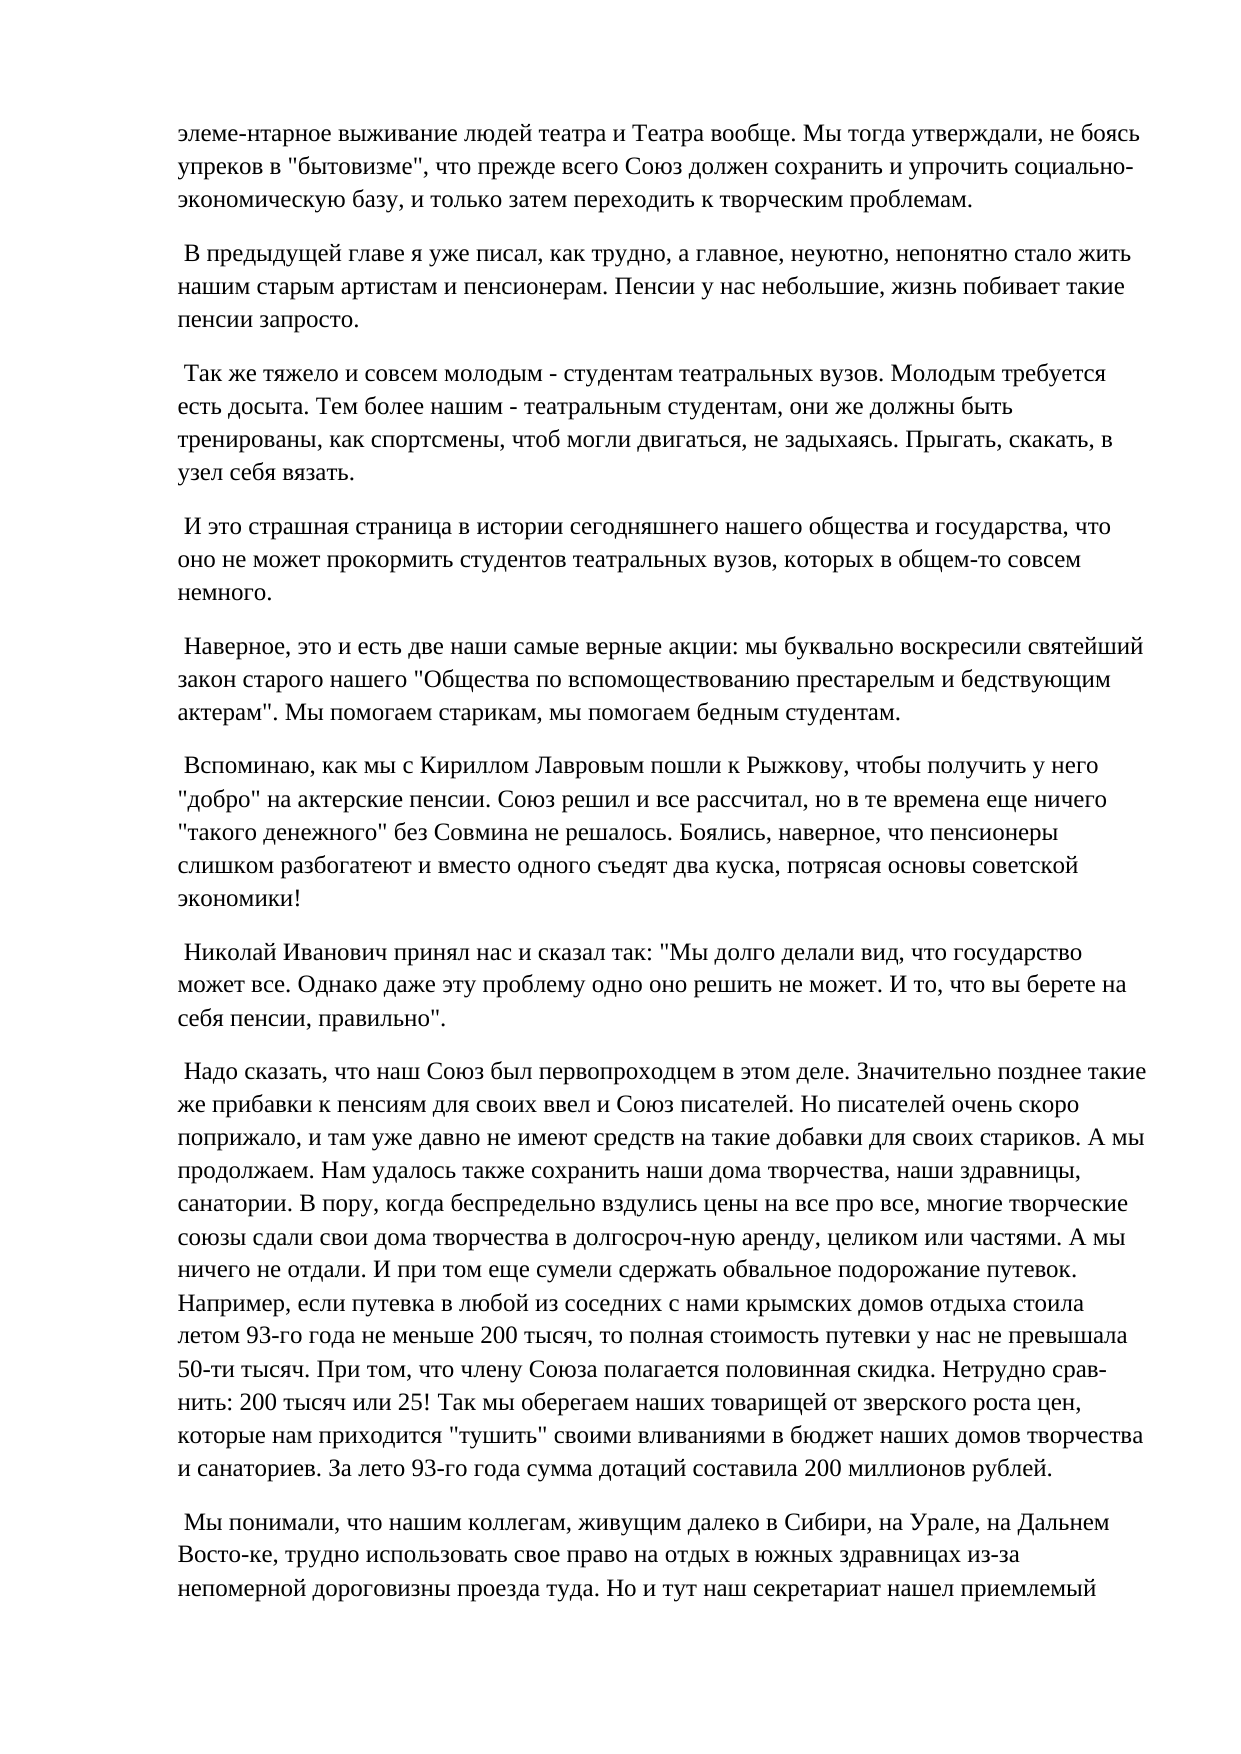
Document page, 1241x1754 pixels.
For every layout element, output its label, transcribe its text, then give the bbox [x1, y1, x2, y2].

text Наверное, это и есть две наши самые верные акции: мы буквально воскресили святейший закон старого нашего "Общества по вспомоществованию престарелым и бедствующим актерам". Мы помогаем старикам, мы помогаем бедным студентам. [177, 631, 1152, 726]
text Надо сказать, что наш Союз был первопроходцем в этом деле. Значительно позднее такие же прибавки к пенсиям для своих ввел и Союз писателей. Но писателей очень скоро поприжало, и там уже давно не имеют средств на такие добавки для своих стариков. А мы продолжаем. Нам удалось также сохранить наши дома творчества, наши здравницы, санатории. В пору, когда беспредельно вздулись цены на все про все, многие творческие союзы сдали свои дома творчества в долгосроч-ную аренду, целиком или частями. А мы ничего не отдали. И при том еще сумели сдержать обвальное подорожание путевок. Например, если путевка в любой из соседних с нами крымских домов отдыха стоила летом 93-го года не меньше 200 тысяч, то полная стоимость путевки у нас не превышала 50-ти тысяч. При том, что члену Союза полагается половинная скидка. Нетрудно срав-нить: 200 тысяч или 25! Так мы оберегаем наших товарищей от зверского роста цен, которые нам приходится "тушить" своими вливаниями в бюджет наших домов творчества и санаториев. За лето 93-го года сумма дотаций составила 200 миллионов рублей. [177, 1056, 1152, 1481]
text Николай Иванович принял нас и сказал так: "Мы долго делали вид, что государство может все. Однако даже эту проблему одно оно решить не может. И то, что вы берете на себя пенсии, правильно". [177, 937, 1152, 1031]
text Так же тяжело и совсем молодым - студентам театральных вузов. Молодым требуется есть досыта. Тем более нашим - театральным студентам, они же должны быть тренированы, как спортсмены, чтоб могли двигаться, не задыхаясь. Прыгать, скакать, в узел себя вязать. [177, 358, 1152, 486]
text В предыдущей главе я уже писал, как трудно, а главное, неуютно, непонятно стало жить нашим старым артистам и пенсионерам. Пенсии у нас небольшие, жизнь побивает такие пенсии запросто. [177, 238, 1152, 333]
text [177, 118, 1152, 213]
text И это страшная страница в истории сегодняшнего нашего общества и государства, что оно не может прокормить студентов театральных вузов, которых в общем-то совсем немного. [177, 511, 1152, 606]
text Вспоминаю, как мы с Кириллом Лавровым пошли к Рыжкову, чтобы получить у него "добро" на актерские пенсии. Союз решил и все рассчитал, но в те времена еще ничего "такого денежного" без Совмина не решалось. Боялись, наверное, что пенсионеры слишком разбогатеют и вместо одного съедят два куска, потрясая основы советской экономики! [177, 751, 1152, 911]
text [177, 1507, 1152, 1601]
